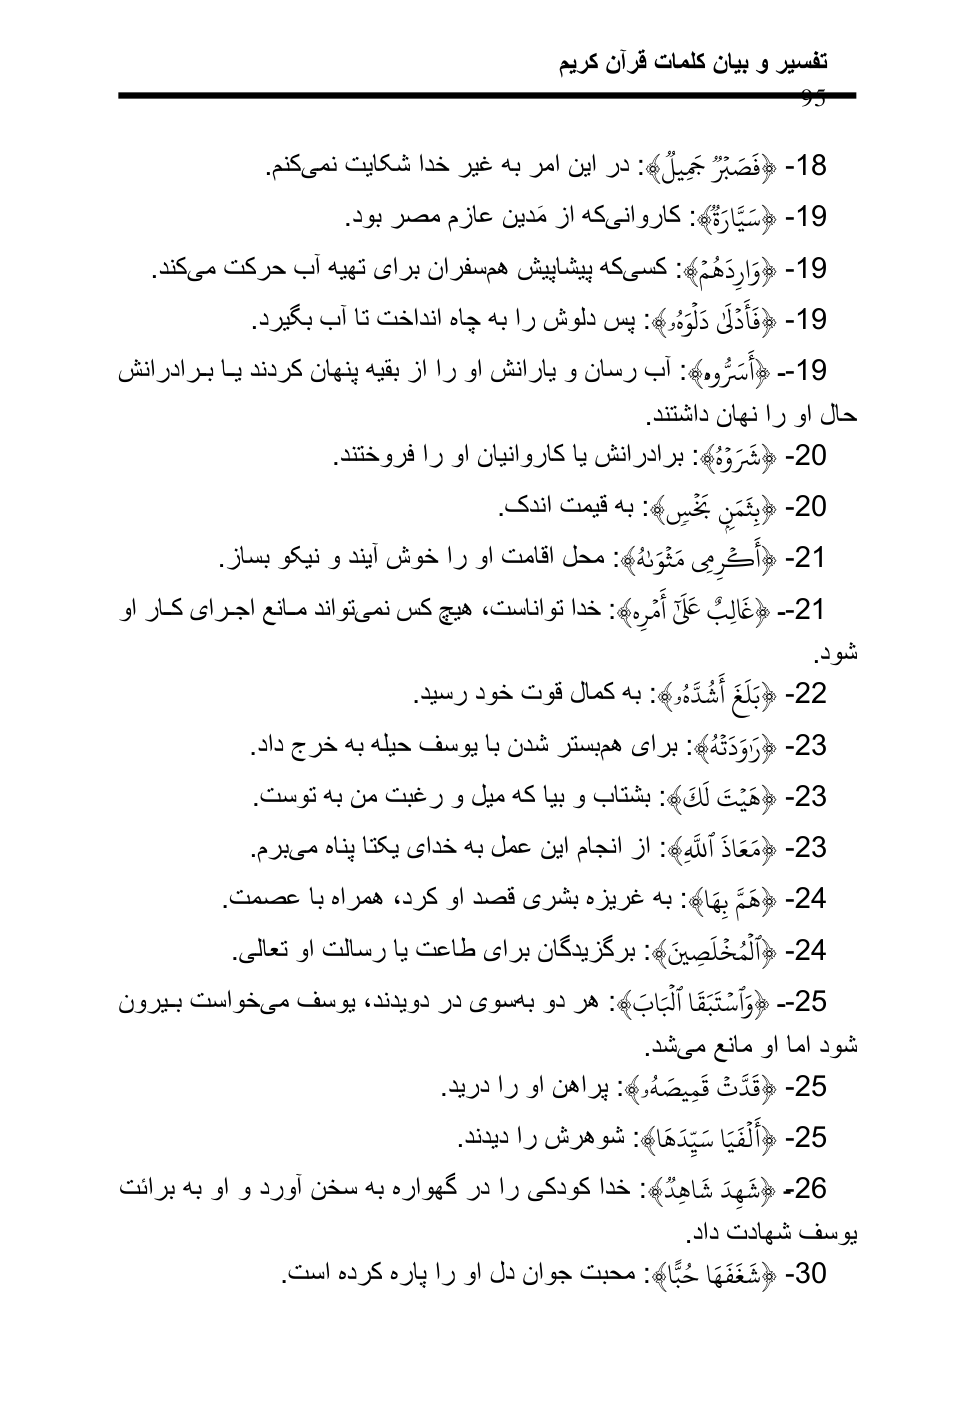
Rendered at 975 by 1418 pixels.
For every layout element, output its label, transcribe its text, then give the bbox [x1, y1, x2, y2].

text 30- ﴿شَغَفَهَا حُبًّا﴾: محبت جوان دل او را پاره کرده است. [118, 1249, 857, 1301]
text 18- ﴿فَصَبۡرٞ جَمِيلٞ﴾: در این امر به غیر خدا شکایت نمی‌کنم. [118, 141, 857, 193]
text 23- ﴿هَيۡتَ لَكَ﴾: بشتاب و بیا که میل و رغبت من به توست. [118, 772, 857, 823]
text 19- ﴿أَسَرُّوهُ﴾: آب رسان و یارانش او را از بقیه پنهان کردند یا برادرانش حال او را نهان داشتند. [118, 346, 857, 431]
text 25- ﴿وَٱسۡتَبَقَا ٱلۡبَابَ﴾: هر دو به‌سوی در دویدند، یوسف می‌خواست بیرون شود اما او مانع می‌شد. [118, 977, 857, 1062]
text 26- ﴿شَهِدَ شَاهِدٞ﴾: خدا کودکی را در گهواره به سخن آورد و او به برائت یوسف شهادت داد. [118, 1164, 857, 1249]
text 19- ﴿وَارِدَهُمۡ﴾: کسی‌که پیشاپیش هم‌سفران برای تهیه آب حرکت می‌کند. [118, 244, 857, 295]
text 25- ﴿قَدَّتۡ قَمِيصَهُۥ﴾: پراهن او را درید. [118, 1062, 857, 1113]
text 23- ﴿مَعَاذَ ٱللَّهِ﴾: از انجام این عمل به خدای یکتا پناه می‌برم. [118, 823, 857, 875]
text 19- ﴿فَأَدۡلَىٰ دَلۡوَهُۥ﴾: پس دلوش را به چاه ‌انداخت تا آب بگیرد. [118, 295, 857, 346]
text 25- ﴿أَلۡفَيَا سَيِّدَهَا﴾: شوهرش را دیدند. [118, 1113, 857, 1164]
text 21- ﴿أَكۡرِمِي مَثۡوَىٰهُ﴾: محل اقامت او را خوش آیند و نیکو بساز. [118, 534, 857, 585]
text 20- ﴿شَرَوۡهُ﴾: برادرانش یا کاروانیان او را فروختند. [118, 431, 857, 482]
text 24- ﴿ٱلۡمُخۡلَصِينَ﴾: برگزیدگان برای طاعت یا رسالت او تعالی. [118, 926, 857, 977]
text 23- ﴿رَٰوَدَتۡهُ﴾: برای هم‌بستر شدن با یوسف حیله به خرج داد. [118, 721, 857, 772]
text 22- ﴿بَلَغَ أَشُدَّهُۥ﴾: به کمال قوت خود رسید. [118, 670, 857, 721]
text 21- ﴿غَالِبٌ عَلَىٰٓ أَمۡرِه﴾: خدا تواناست، هیچ کس نمی‌تواند مانع اجرای کار او شود. [118, 585, 857, 670]
text 19- ﴿سَيَّارَةٞ﴾: کاروانی‌‌که از مَدین عازم مصر بود. [118, 193, 857, 244]
text 24- ﴿هَمَّ بِهَا﴾: به غریزه بشری قصد او کرد، همراه با عصمت. [118, 875, 857, 926]
text 20- ﴿بِثَمَنِۢ بَخۡسٖ﴾: به قیمت اندک. [118, 482, 857, 534]
